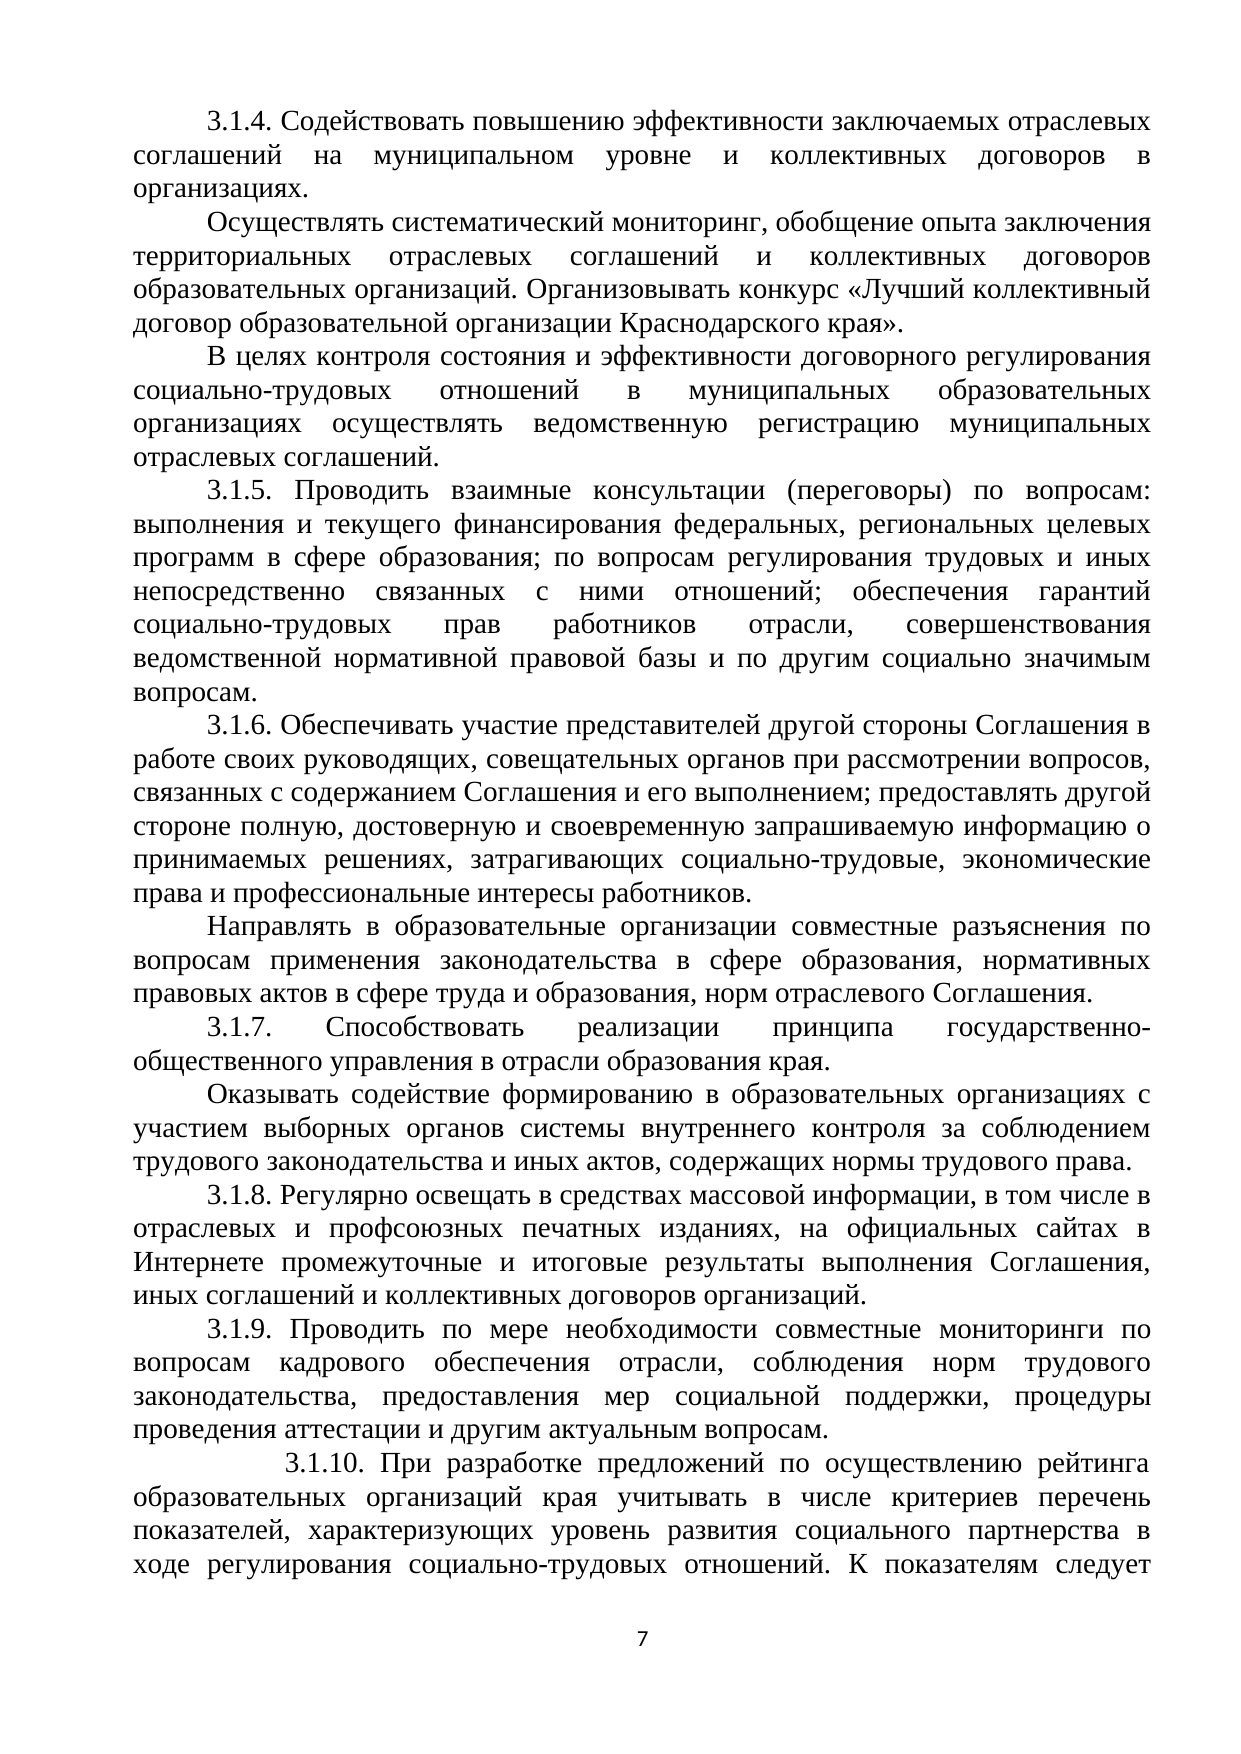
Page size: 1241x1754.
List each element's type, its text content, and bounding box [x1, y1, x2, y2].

text 3.1.4. Содействовать повышению эффективности заключаемых отраслевых соглашений на муниципальном уровне и коллективных договоров в организациях. [133, 103, 1152, 204]
text 3.1.7. Способствовать реализации принципа государственно-общественного управления в отрасли образования края. [133, 1009, 1152, 1076]
text 3.1.8. Регулярно освещать в средствах массовой информации, в том числе в отраслевых и профсоюзных печатных изданиях, на официальных сайтах в Интернете промежуточные и итоговые результаты выполнения Соглашения, иных соглашений и коллективных договоров организаций. [133, 1177, 1152, 1311]
text Направлять в образовательные организации совместные разъяснения по вопросам применения законодательства в сфере образования, нормативных правовых актов в сфере труда и образования, норм отраслевого Соглашения. [133, 908, 1152, 1009]
text 3.1.9. Проводить по мере необходимости совместные мониторинги по вопросам кадрового обеспечения отрасли, соблюдения норм трудового законодательства, предоставления мер социальной поддержки, процедуры проведения аттестации и другим актуальным вопросам. [133, 1311, 1152, 1445]
text 3.1.5. Проводить взаимные консультации (переговоры) по вопросам: выполнения и текущего финансирования федеральных, региональных целевых программ в сфере образования; по вопросам регулирования трудовых и иных непосредственно связанных с ними отношений; обеспечения гарантий социально-трудовых прав работников отрасли, совершенствования ведомственной нормативной правовой базы и по другим социально значимым вопросам. [133, 472, 1152, 707]
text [133, 1445, 1152, 1579]
text Оказывать содействие формированию в образовательных организациях с участием выборных органов системы внутреннего контроля за соблюдением трудового законодательства и иных актов, содержащих нормы трудового права. [133, 1076, 1152, 1177]
text 3.1.6. Обеспечивать участие представителей другой стороны Соглашения в работе своих руководящих, совещательных органов при рассмотрении вопросов, связанных с содержанием Соглашения и его выполнением; предоставлять другой стороне полную, достоверную и своевременную запрашиваемую информацию о принимаемых решениях, затрагивающих социально-трудовые, экономические права и профессиональные интересы работников. [133, 707, 1152, 908]
text Осуществлять систематический мониторинг, обобщение опыта заключения территориальных отраслевых соглашений и коллективных договоров образовательных организаций. Организовывать конкурс «Лучший коллективный договор образовательной организации Краснодарского края». [133, 204, 1152, 338]
text В целях контроля состояния и эффективности договорного регулирования социально-трудовых отношений в муниципальных образовательных организациях осуществлять ведомственную регистрацию муниципальных отраслевых соглашений. [133, 338, 1152, 472]
